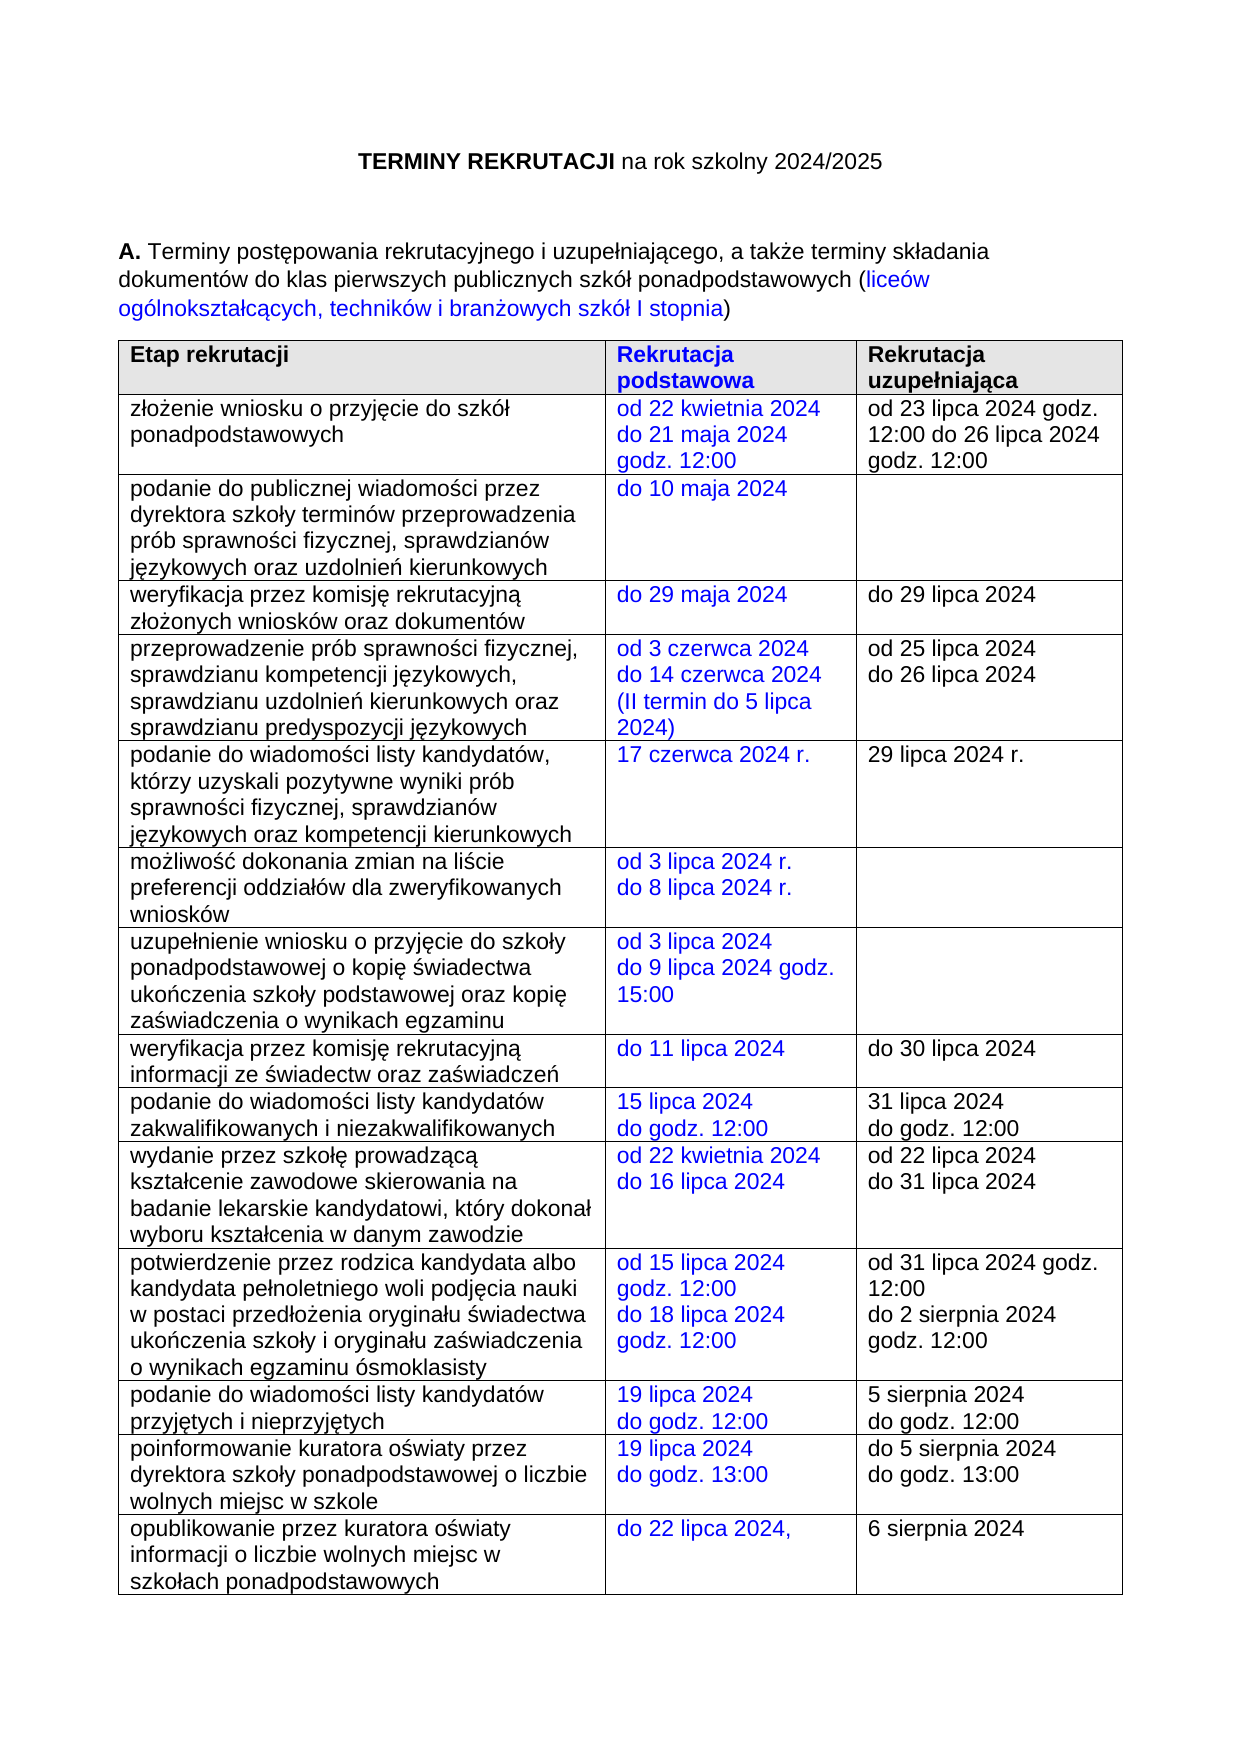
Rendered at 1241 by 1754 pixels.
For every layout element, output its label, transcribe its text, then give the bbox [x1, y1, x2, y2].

table_cell od 3 lipca 2024 r. do 8 lipca 2024 r. [606, 848, 856, 927]
table_cell do 29 lipca 2024 [857, 581, 1122, 634]
table_cell podanie do publicznej wiadomości przez dyrektora szkoły terminów przeprowadzenia prób sprawności fizycznej, sprawdzianów językowych oraz uzdolnień kierunkowych [119, 475, 605, 580]
table_cell przeprowadzenie prób sprawności fizycznej, sprawdzianu kompetencji językowych, sprawdzianu uzdolnień kierunkowych oraz sprawdzianu predyspozycji językowych [119, 635, 605, 740]
text A. Terminy postępowania rekrutacyjnego i uzupełniającego, a także terminy składania dokumentów do klas pierwszych publicznych szkół ponadpodstawowych (liceów ogólnokształcących, techników i branżowych szkół I stopnia) [118, 238, 1122, 321]
table_cell od 23 lipca 2024 godz. 12:00 do 26 lipca 2024 godz. 12:00 [857, 395, 1122, 474]
table_header Rekrutacja podstawowa [606, 341, 856, 394]
table_cell wydanie przez szkołę prowadzącą kształcenie zawodowe skierowania na badanie lekarskie kandydatowi, który dokonał wyboru kształcenia w danym zawodzie [119, 1142, 605, 1247]
table_cell [857, 928, 1122, 1033]
table_cell do 29 maja 2024 [606, 581, 856, 634]
table_cell złożenie wniosku o przyjęcie do szkół ponadpodstawowych [119, 395, 605, 474]
table_cell uzupełnienie wniosku o przyjęcie do szkoły ponadpodstawowej o kopię świadectwa ukończenia szkoły podstawowej oraz kopię zaświadczenia o wynikach egzaminu [119, 928, 605, 1033]
table_cell 19 lipca 2024 do godz. 12:00 [606, 1381, 856, 1434]
table_cell [857, 848, 1122, 927]
table_cell od 22 lipca 2024 do 31 lipca 2024 [857, 1142, 1122, 1247]
table_cell od 22 kwietnia 2024 do 16 lipca 2024 [606, 1142, 856, 1247]
table_cell weryfikacja przez komisję rekrutacyjną złożonych wniosków oraz dokumentów [119, 581, 605, 634]
table_cell do 30 lipca 2024 [857, 1035, 1122, 1087]
table_cell od 22 kwietnia 2024 do 21 maja 2024 godz. 12:00 [606, 395, 856, 474]
table_cell [857, 475, 1122, 580]
table_cell poinformowanie kuratora oświaty przez dyrektora szkoły ponadpodstawowej o liczbie wolnych miejsc w szkole [119, 1435, 605, 1514]
table_cell 15 lipca 2024 do godz. 12:00 [606, 1088, 856, 1141]
table_cell możliwość dokonania zmian na liście preferencji oddziałów dla zweryfikowanych wniosków [119, 848, 605, 927]
table_cell podanie do wiadomości listy kandydatów zakwalifikowanych i niezakwalifikowanych [119, 1088, 605, 1141]
table_cell do 22 lipca 2024, [606, 1515, 856, 1594]
table_cell 17 czerwca 2024 r. [606, 741, 856, 847]
table_cell 31 lipca 2024 do godz. 12:00 [857, 1088, 1122, 1141]
table_header Etap rekrutacji [119, 341, 605, 394]
table_header Rekrutacja uzupełniająca [857, 341, 1122, 394]
table_cell od 25 lipca 2024 do 26 lipca 2024 [857, 635, 1122, 740]
table_cell weryfikacja przez komisję rekrutacyjną informacji ze świadectw oraz zaświadczeń [119, 1035, 605, 1087]
table_cell 19 lipca 2024 do godz. 13:00 [606, 1435, 856, 1514]
table_cell od 31 lipca 2024 godz. 12:00 do 2 sierpnia 2024 godz. 12:00 [857, 1249, 1122, 1380]
table_cell do 11 lipca 2024 [606, 1035, 856, 1087]
table_cell podanie do wiadomości listy kandydatów przyjętych i nieprzyjętych [119, 1381, 605, 1434]
table_cell opublikowanie przez kuratora oświaty informacji o liczbie wolnych miejsc w szkołach ponadpodstawowych [119, 1515, 605, 1594]
table_cell podanie do wiadomości listy kandydatów, którzy uzyskali pozytywne wyniki prób sprawności fizycznej, sprawdzianów językowych oraz kompetencji kierunkowych [119, 741, 605, 847]
text TERMINY REKRUTACJI na rok szkolny 2024/2025 [118, 148, 1122, 174]
table_cell od 3 czerwca 2024 do 14 czerwca 2024 (II termin do 5 lipca 2024) [606, 635, 856, 740]
table_cell do 10 maja 2024 [606, 475, 856, 580]
table_cell 6 sierpnia 2024 [857, 1515, 1122, 1594]
table_cell potwierdzenie przez rodzica kandydata albo kandydata pełnoletniego woli podjęcia nauki w postaci przedłożenia oryginału świadectwa ukończenia szkoły i oryginału zaświadczenia o wynikach egzaminu ósmoklasisty [119, 1249, 605, 1380]
table_cell 29 lipca 2024 r. [857, 741, 1122, 847]
table_cell od 3 lipca 2024 do 9 lipca 2024 godz. 15:00 [606, 928, 856, 1033]
table_cell od 15 lipca 2024 godz. 12:00 do 18 lipca 2024 godz. 12:00 [606, 1249, 856, 1380]
table_cell do 5 sierpnia 2024 do godz. 13:00 [857, 1435, 1122, 1514]
table_cell 5 sierpnia 2024 do godz. 12:00 [857, 1381, 1122, 1434]
